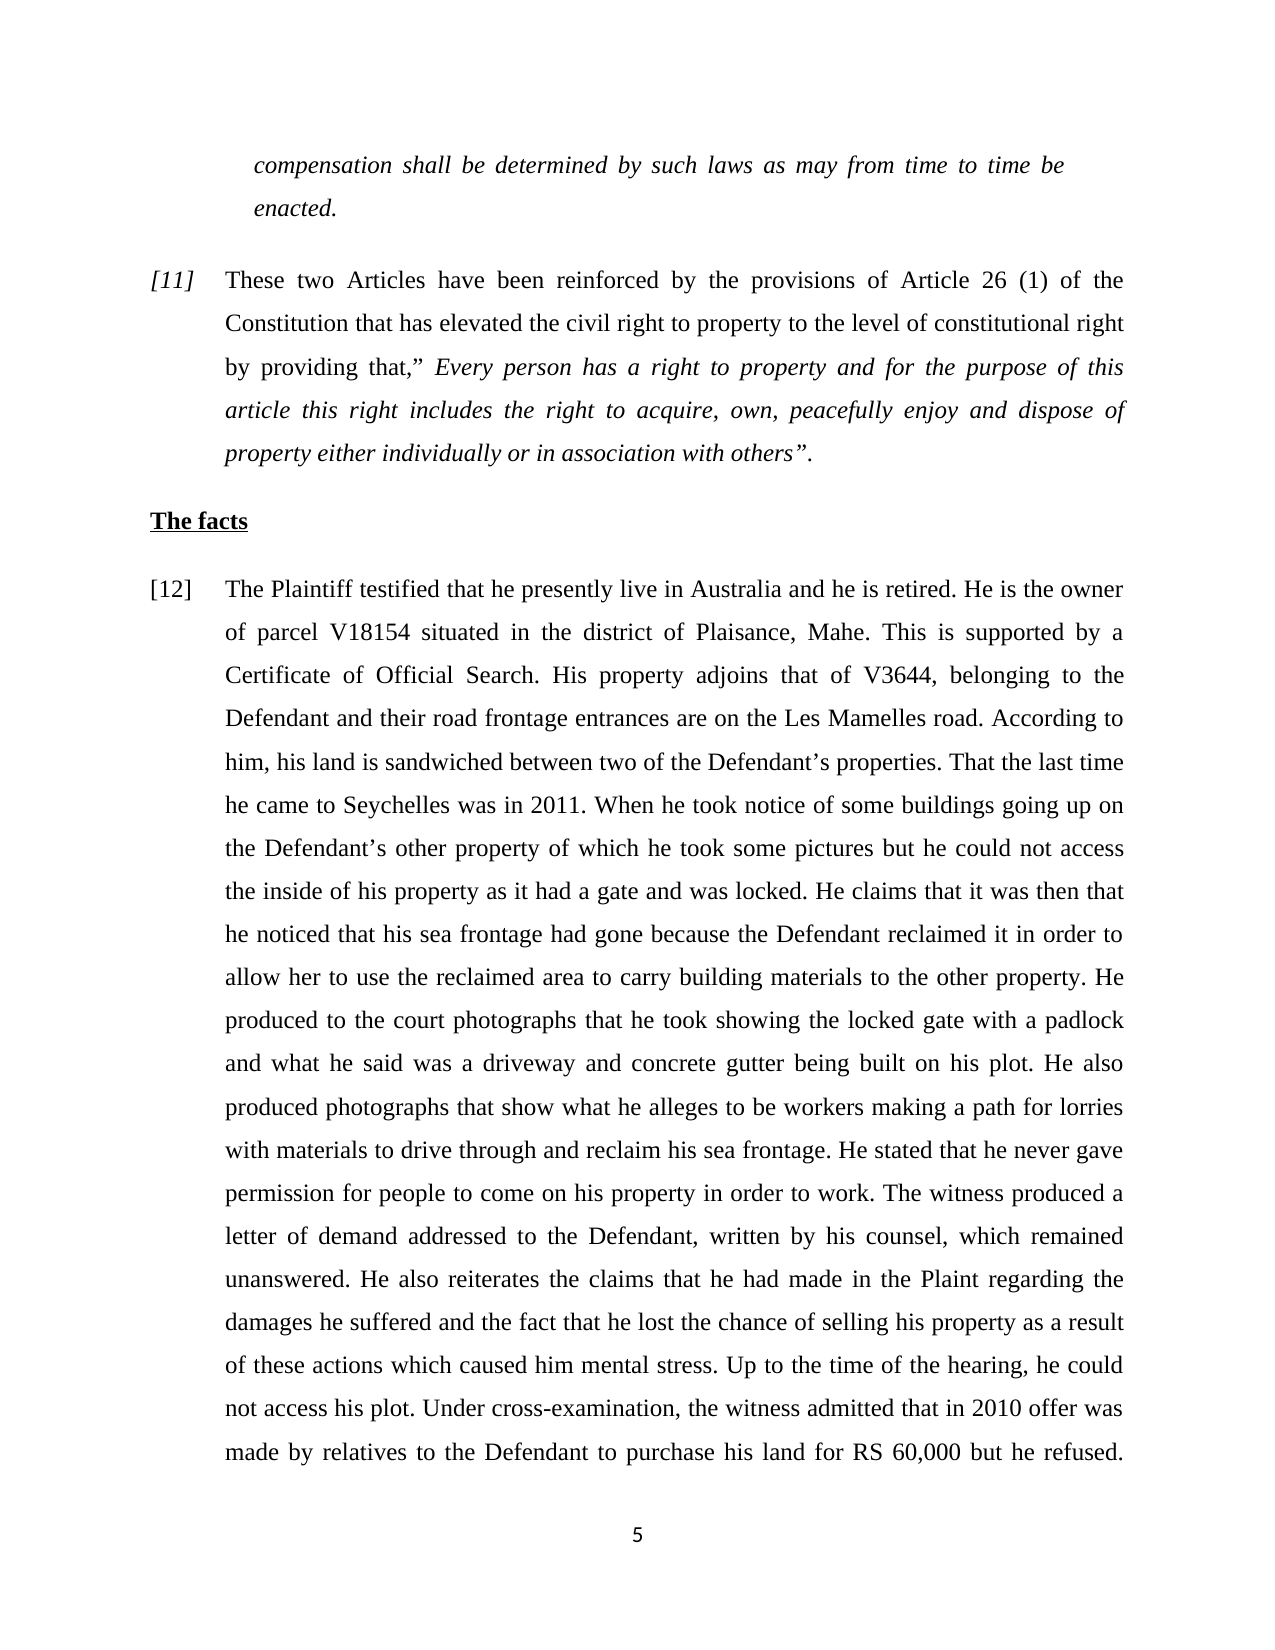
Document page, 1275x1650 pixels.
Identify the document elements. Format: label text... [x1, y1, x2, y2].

text These two Articles have been reinforced by the provisions of Article 26 (1) of the Constitution that has elevated the civil right to property to the level of constitutional right by providing that,” Every person has a right to property and for the purpose of this article this right includes the right to acquire, own, peacefully enjoy and dispose of property either individually or in association with others”. [150, 265, 1125, 467]
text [150, 574, 1125, 1465]
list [253, 150, 1066, 222]
list The facts [150, 506, 1125, 535]
